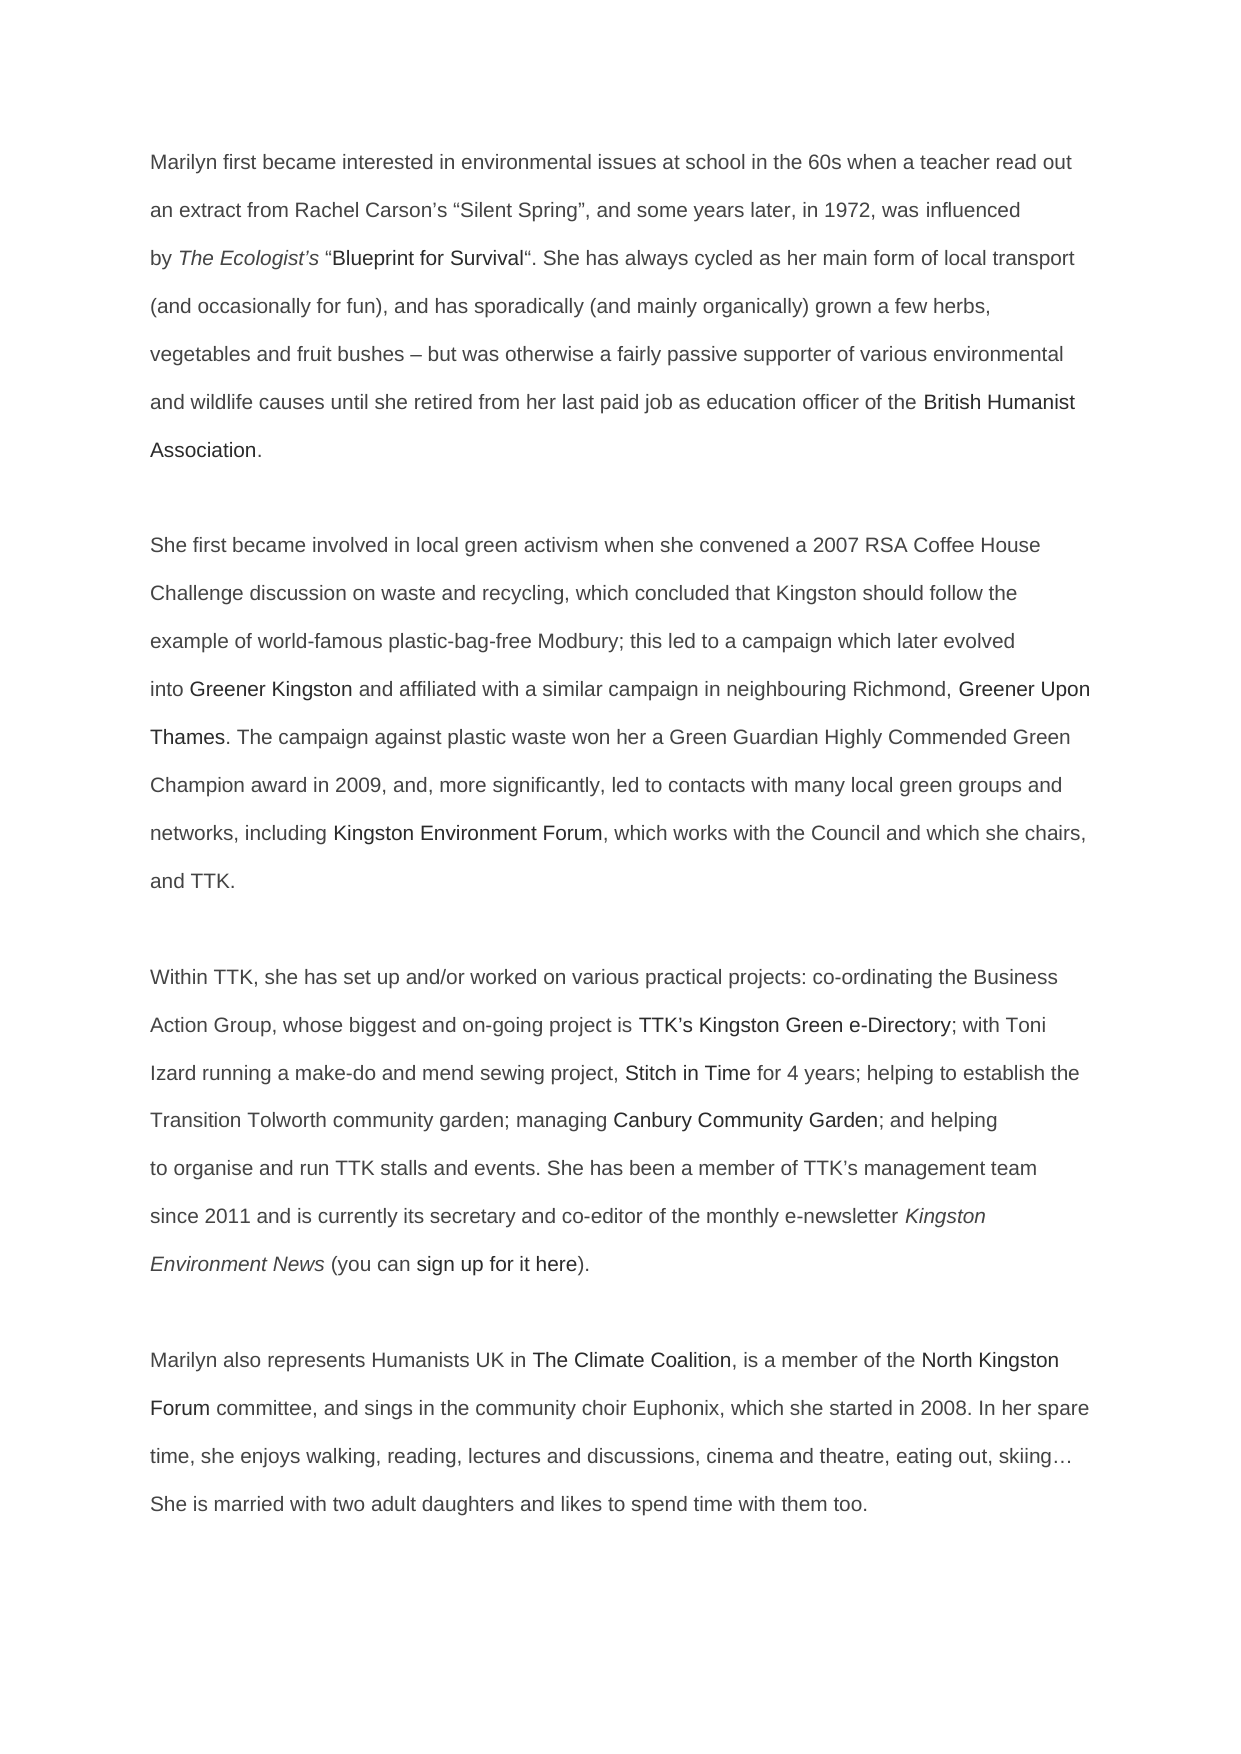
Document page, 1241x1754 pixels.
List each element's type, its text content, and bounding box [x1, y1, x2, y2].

text She first became involved in local green activism when she convened a 2007 RSA Coffee House Challenge discussion on waste and recycling, which concluded that Kingston should follow the example of world-famous plastic-bag-free Modbury; this led to a campaign which later evolved into Greener Kingston and affiliated with a similar campaign in neighbouring Richmond, Greener Upon Thames. The campaign against plastic waste won her a Green Guardian Highly Commended Green Champion award in 2009, and, more significantly, led to contacts with many local green groups and networks, including Kingston Environment Forum, which works with the Council and which she chairs, and TTK. [150, 533, 1090, 893]
text Marilyn first became interested in environmental issues at school in the 60s when a teacher read out an extract from Rachel Carson’s “Silent Spring”, and some years later, in 1972, was influenced by The Ecologist’s “Blueprint for Survival“. She has always cycled as her main form of local transport (and occasionally for fun), and has sporadically (and mainly organically) grown a few herbs, vegetables and fruit bushes – but was otherwise a fairly passive supporter of various environmental and wildlife causes until she retired from her last paid job as education officer of the British Humanist Association. [150, 150, 1090, 461]
text Marilyn also represents Humanists UK in The Climate Coalition, is a member of the North Kingston Forum committee, and sings in the community choir Euphonix, which she started in 2008. In her spare time, she enjoys walking, reading, lectures and discussions, cinema and theatre, eating out, skiing… She is married with two adult daughters and likes to spend time with them too. [150, 1348, 1090, 1516]
text Within TTK, she has set up and/or worked on various practical projects: co-ordinating the Business Action Group, whose biggest and on-going project is TTK’s Kingston Green e-Directory; with Toni Izard running a make-do and mend sewing project, Stitch in Time for 4 years; helping to establish the Transition Tolworth community garden; managing Canbury Community Garden; and helping to organise and run TTK stalls and events. She has been a member of TTK’s management team since 2011 and is currently its secretary and co-editor of the monthly e-newsletter Kingston Environment News (you can sign up for it here). [150, 964, 1090, 1276]
